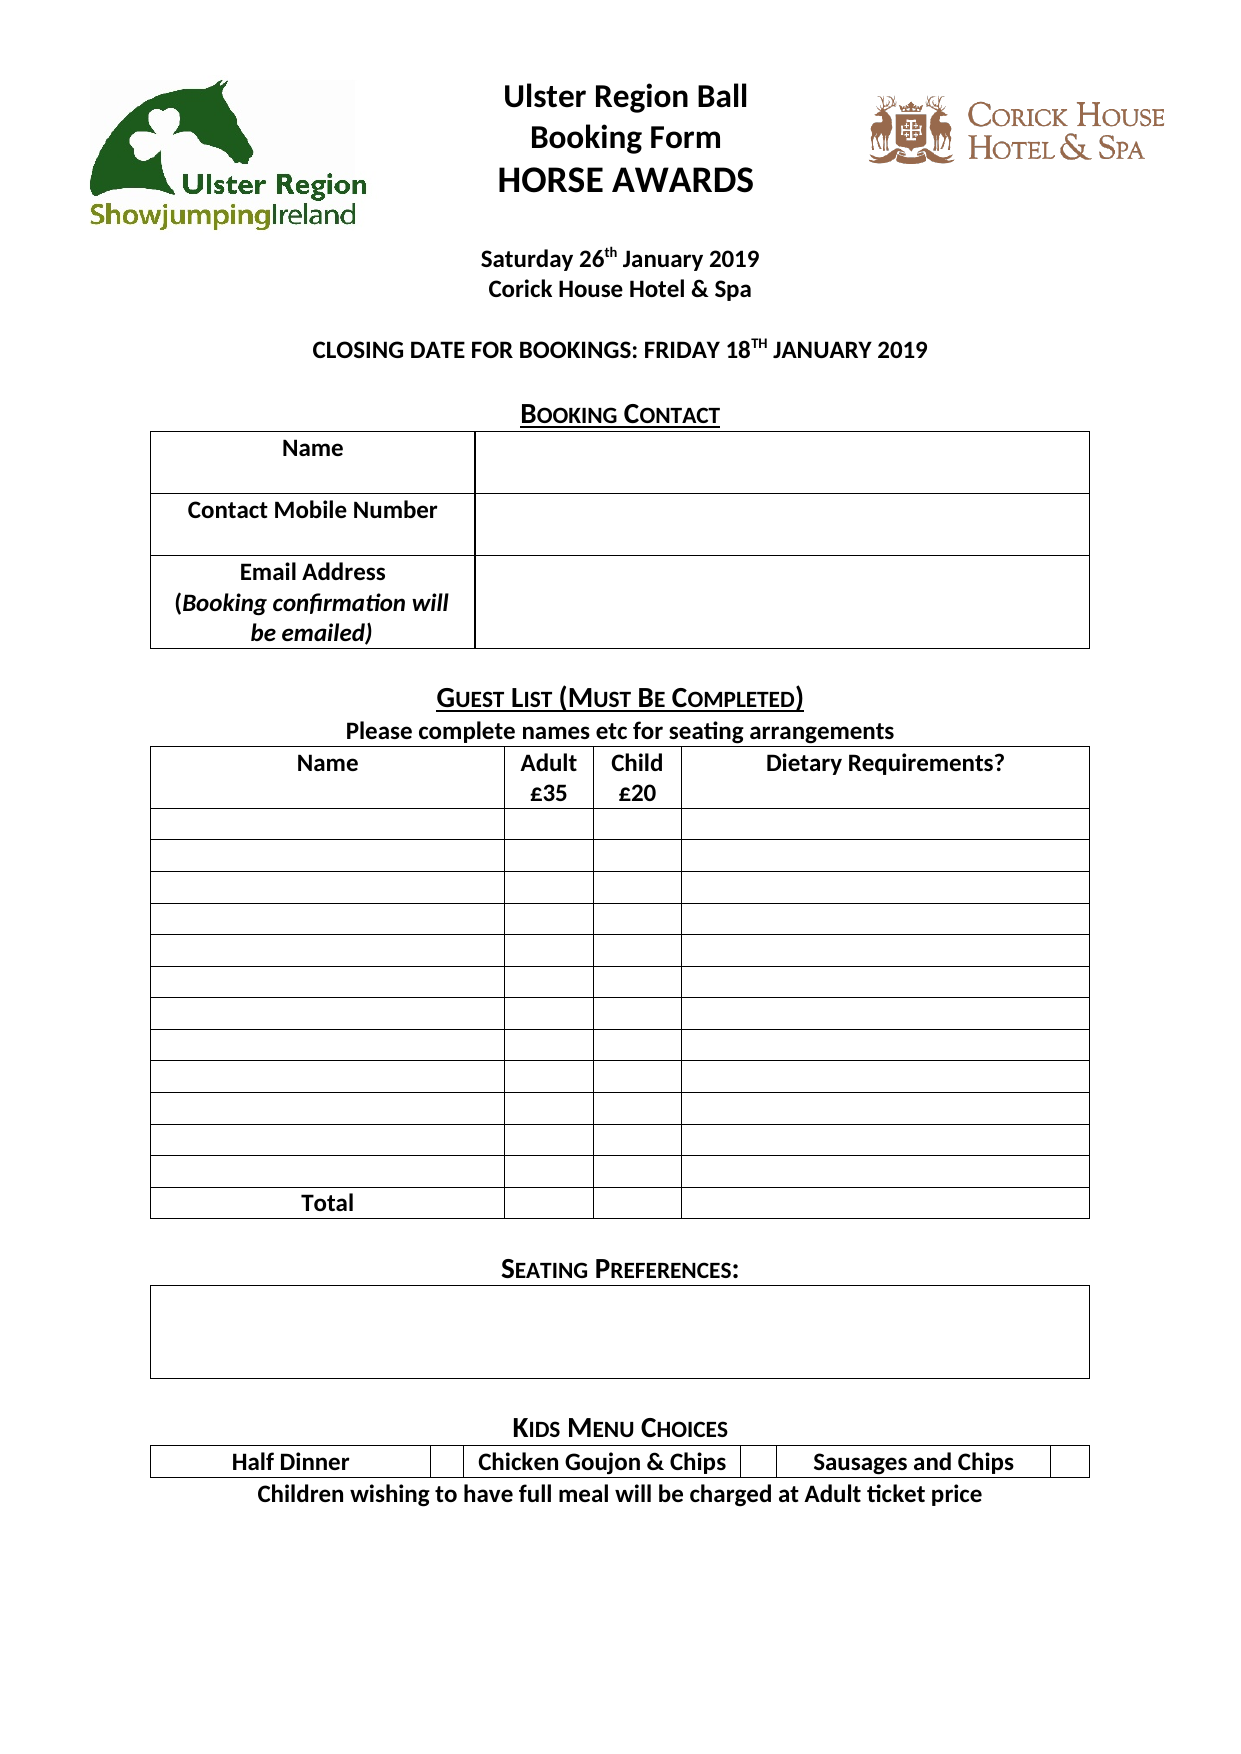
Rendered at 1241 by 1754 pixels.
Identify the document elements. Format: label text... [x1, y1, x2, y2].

table_cell [505, 904, 593, 934]
picture [62, 75, 383, 235]
table_header [151, 1286, 1089, 1378]
table_cell [151, 840, 504, 871]
table_cell [682, 904, 1089, 934]
text Seating Preferences: [75, 1250, 1165, 1285]
table_cell [476, 556, 1089, 648]
table_cell [151, 967, 504, 997]
table_cell Contact Mobile Number [151, 494, 474, 555]
table_header Child £20 [594, 747, 681, 808]
table_cell [682, 1061, 1089, 1092]
table_cell [594, 967, 681, 997]
text Corick House Hotel & Spa [75, 273, 1165, 304]
table_cell [682, 872, 1089, 902]
table_cell [476, 494, 1089, 555]
table_cell [594, 904, 681, 934]
table_cell [151, 998, 504, 1029]
table_cell [594, 1061, 681, 1092]
table_cell [682, 809, 1089, 839]
table_cell [505, 998, 593, 1029]
table_cell [505, 872, 593, 902]
table_header Name [151, 747, 504, 808]
text Booking Form [383, 116, 868, 156]
table_cell [505, 935, 593, 966]
table_cell [151, 1156, 504, 1187]
text Ulster Region Ball [383, 75, 1165, 116]
table_cell [682, 935, 1089, 966]
text CLOSING DATE FOR BOOKINGS: FRIDAY 18TH JANUARY 2019 [75, 334, 1165, 365]
table_cell [505, 1156, 593, 1187]
table_header Sausages and Chips [777, 1446, 1050, 1477]
table_cell [682, 998, 1089, 1029]
table_cell [151, 809, 504, 839]
text Guest List (Must Be Completed) [75, 679, 1165, 715]
table_cell [594, 872, 681, 902]
picture [868, 95, 1165, 164]
table_cell [682, 967, 1089, 997]
table_cell [505, 1093, 593, 1123]
table_cell [151, 1061, 504, 1092]
table_cell [682, 1093, 1089, 1123]
table_header [1051, 1446, 1089, 1477]
table_cell [505, 1125, 593, 1155]
table_cell [505, 840, 593, 871]
table_header Name [151, 432, 474, 493]
table_cell [594, 1188, 681, 1218]
table_cell [505, 1061, 593, 1092]
table_cell [682, 840, 1089, 871]
text HORSE AWARDS [383, 156, 1165, 202]
text Kids Menu Choices [75, 1409, 1165, 1445]
table_cell [594, 1030, 681, 1060]
table_header [431, 1446, 463, 1477]
table_cell [594, 809, 681, 839]
table_cell [682, 1188, 1089, 1218]
table_cell [505, 1030, 593, 1060]
table_cell [151, 1093, 504, 1123]
table_cell [505, 967, 593, 997]
table_cell [594, 1156, 681, 1187]
table_cell [682, 1030, 1089, 1060]
text Please complete names etc for seating arrangements [75, 715, 1165, 746]
table_cell [594, 1093, 681, 1123]
table_cell [594, 998, 681, 1029]
table_header Chicken Goujon & Chips [464, 1446, 740, 1477]
table_header [476, 432, 1089, 493]
table_cell [151, 1030, 504, 1060]
table_cell [682, 1156, 1089, 1187]
table_cell [594, 1125, 681, 1155]
table_header [741, 1446, 776, 1477]
table_cell [151, 935, 504, 966]
table_cell [594, 840, 681, 871]
table_cell [151, 904, 504, 934]
table_header Half Dinner [151, 1446, 430, 1477]
table_cell [151, 1125, 504, 1155]
table_header Dietary Requirements? [682, 747, 1089, 808]
table_cell [505, 1188, 593, 1218]
table_cell Email Address (Booking confirmation will be emailed) [151, 556, 474, 648]
table_cell [505, 809, 593, 839]
table_cell Total [151, 1188, 504, 1218]
text Children wishing to have full meal will be charged at Adult ticket price [75, 1478, 1165, 1508]
table_cell [682, 1125, 1089, 1155]
table_cell [594, 935, 681, 966]
table_header Adult £35 [505, 747, 593, 808]
text Booking Contact [75, 396, 1165, 431]
text Saturday 26th January 2019 [75, 243, 1165, 273]
table_cell [151, 872, 504, 902]
